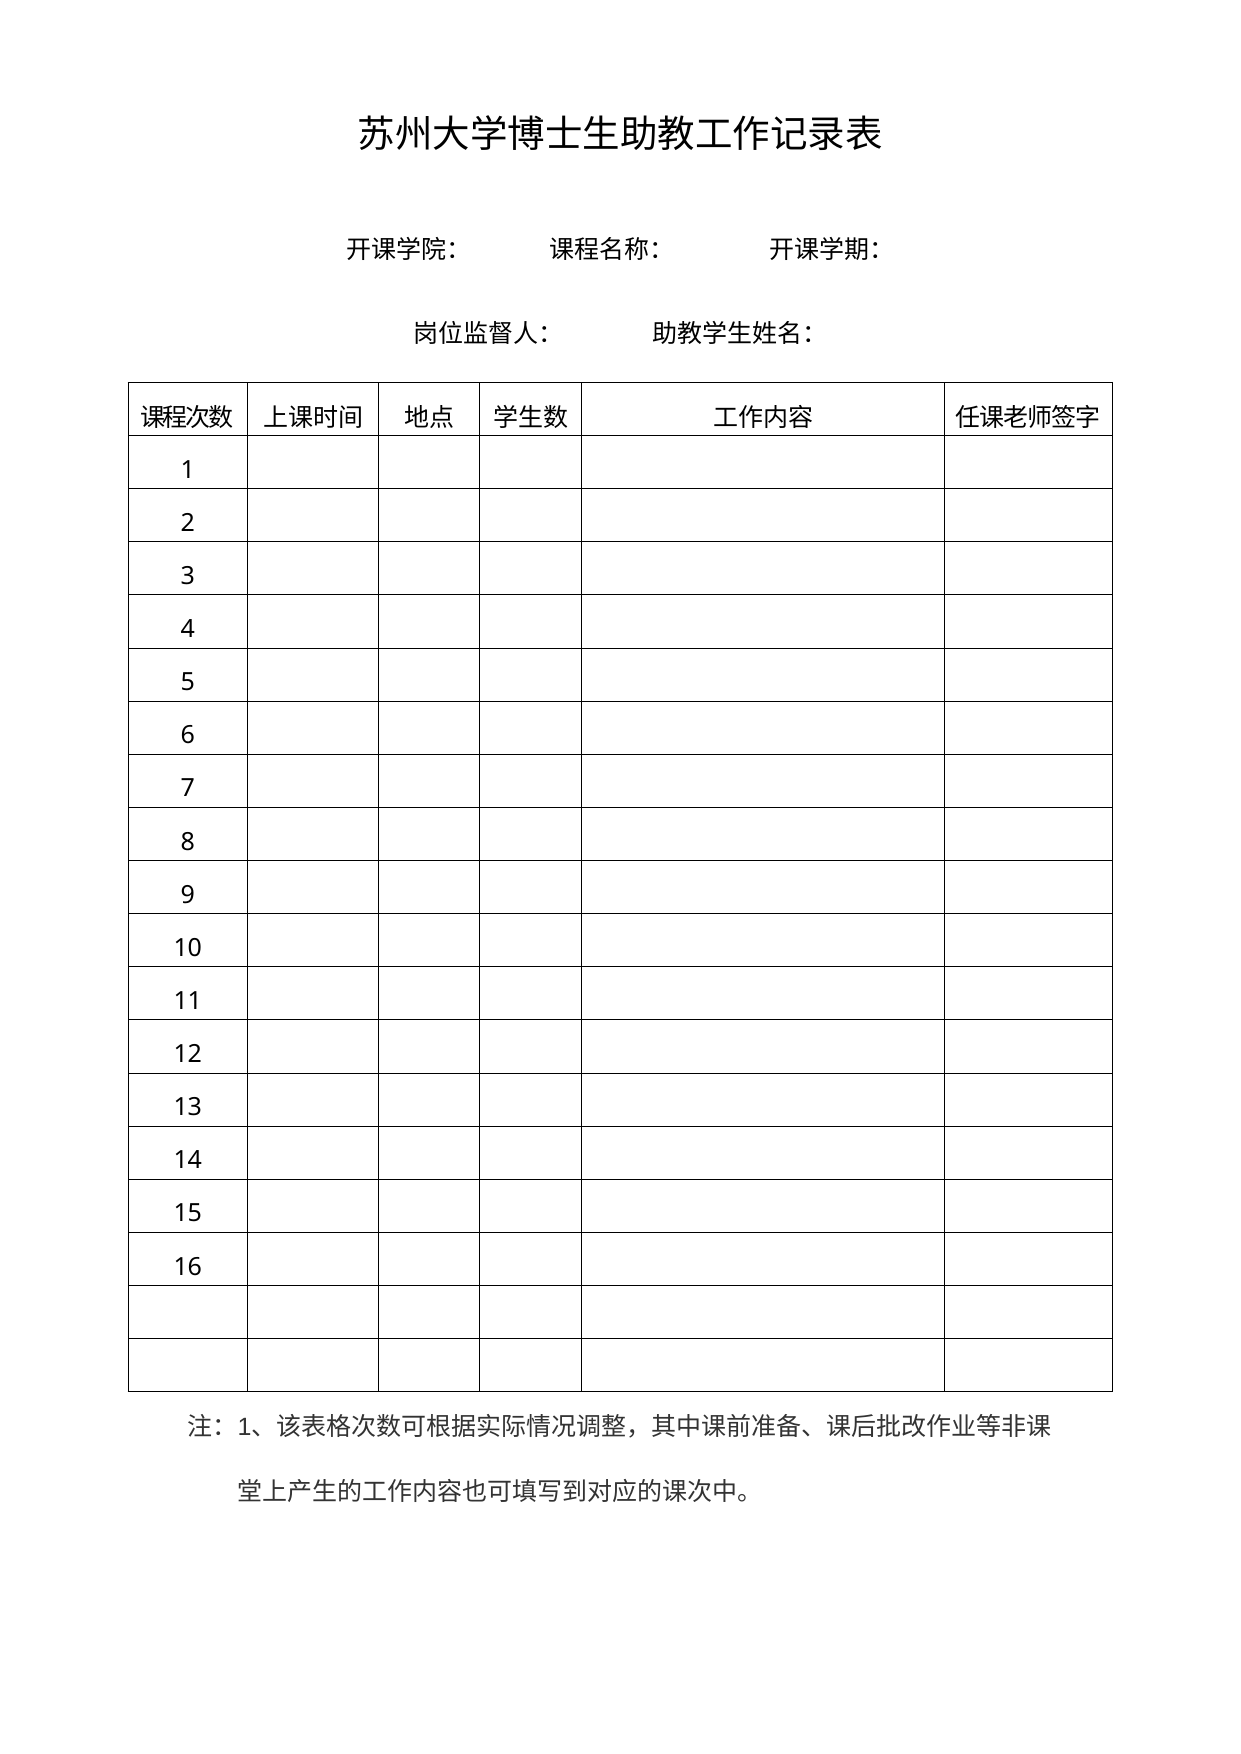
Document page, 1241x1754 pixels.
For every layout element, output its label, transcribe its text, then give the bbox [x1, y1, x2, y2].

table_cell [248, 861, 378, 913]
table_cell [480, 649, 581, 701]
table_cell [480, 1233, 581, 1285]
table_cell [945, 489, 1112, 541]
table_cell [945, 755, 1112, 807]
table_cell [480, 436, 581, 488]
table_cell [379, 542, 479, 594]
table_cell 4 [129, 595, 247, 647]
table_cell 16 [129, 1233, 247, 1285]
table_cell [480, 1020, 581, 1072]
table_header 学生数 [480, 383, 581, 435]
table_cell [129, 1286, 247, 1338]
table_cell [480, 542, 581, 594]
table_cell [945, 914, 1112, 966]
table_cell [379, 914, 479, 966]
table_cell 3 [129, 542, 247, 594]
table_cell [945, 436, 1112, 488]
table_cell [582, 967, 944, 1019]
table_cell 7 [129, 755, 247, 807]
table_cell [582, 808, 944, 860]
table_cell [582, 1074, 944, 1126]
table_cell [248, 1180, 378, 1232]
table_cell [248, 1074, 378, 1126]
table_cell 10 [129, 914, 247, 966]
table_cell [582, 702, 944, 754]
table_cell [379, 702, 479, 754]
table_cell [480, 1074, 581, 1126]
table_cell [248, 1233, 378, 1285]
table_cell [582, 861, 944, 913]
table_cell [480, 595, 581, 647]
table_cell [945, 1074, 1112, 1126]
table_cell [480, 1286, 581, 1338]
table_cell [248, 914, 378, 966]
table_cell 13 [129, 1074, 247, 1126]
table_cell [480, 1339, 581, 1391]
table_cell [480, 489, 581, 541]
table_cell [582, 1020, 944, 1072]
table_cell [379, 1020, 479, 1072]
table_cell [379, 649, 479, 701]
table_cell 6 [129, 702, 247, 754]
table_cell [945, 649, 1112, 701]
table_cell [945, 1127, 1112, 1179]
table_cell [379, 1127, 479, 1179]
table_cell 12 [129, 1020, 247, 1072]
table_cell 2 [129, 489, 247, 541]
table_cell [480, 755, 581, 807]
table_cell [480, 702, 581, 754]
table_cell [248, 649, 378, 701]
table_cell [480, 967, 581, 1019]
table_cell [582, 489, 944, 541]
table_cell [582, 649, 944, 701]
table_cell [945, 861, 1112, 913]
table_cell [379, 967, 479, 1019]
table_cell [945, 542, 1112, 594]
table_cell [945, 1020, 1112, 1072]
table_cell [379, 436, 479, 488]
table_header 地点 [379, 383, 479, 435]
table_cell [480, 1127, 581, 1179]
table_cell [248, 595, 378, 647]
table_cell [248, 755, 378, 807]
table_cell [379, 861, 479, 913]
table_header 工作内容 [582, 383, 944, 435]
table_cell [582, 1180, 944, 1232]
table_cell [248, 436, 378, 488]
table_cell [480, 861, 581, 913]
table_cell [945, 967, 1112, 1019]
table_cell [582, 755, 944, 807]
table_cell [582, 1339, 944, 1391]
table_cell [945, 1180, 1112, 1232]
table_cell [379, 1286, 479, 1338]
table_cell 15 [129, 1180, 247, 1232]
table_cell [582, 542, 944, 594]
table_cell [379, 755, 479, 807]
table_cell [582, 595, 944, 647]
table_cell [248, 1286, 378, 1338]
table_cell [379, 595, 479, 647]
table_cell [945, 595, 1112, 647]
table_cell [582, 914, 944, 966]
table_cell [248, 702, 378, 754]
table_cell 5 [129, 649, 247, 701]
table_cell 11 [129, 967, 247, 1019]
table_cell [129, 1339, 247, 1391]
table_cell [945, 808, 1112, 860]
table_cell [582, 1286, 944, 1338]
text 岗位监督人： 助教学生姓名： [187, 299, 1053, 364]
table_cell [248, 967, 378, 1019]
table_cell [379, 1233, 479, 1285]
text 注：1、该表格次数可根据实际情况调整，其中课前准备、课后批改作业等非课堂上产生的工作内容也可填写到对应的课次中。 [187, 1392, 1053, 1522]
table_cell 9 [129, 861, 247, 913]
table_cell [379, 808, 479, 860]
table_cell [379, 489, 479, 541]
table_cell [480, 808, 581, 860]
table_cell [379, 1180, 479, 1232]
table_cell [582, 436, 944, 488]
table_cell [480, 1180, 581, 1232]
table_cell [480, 914, 581, 966]
table_cell [248, 1339, 378, 1391]
table_cell [945, 1286, 1112, 1338]
table_cell [945, 702, 1112, 754]
table_cell [248, 489, 378, 541]
table_cell [379, 1339, 479, 1391]
table_cell [582, 1233, 944, 1285]
table_cell [248, 1020, 378, 1072]
table_cell [248, 542, 378, 594]
table_cell [945, 1233, 1112, 1285]
table_header 任课老师签字 [945, 383, 1112, 435]
text 开课学院： 课程名称： 开课学期： [187, 216, 1053, 281]
table_cell [379, 1074, 479, 1126]
table_header 上课时间 [248, 383, 378, 435]
table_cell [582, 1127, 944, 1179]
table_cell 8 [129, 808, 247, 860]
text 苏州大学博士生助教工作记录表 [187, 98, 1053, 163]
table_cell 14 [129, 1127, 247, 1179]
table_cell [248, 808, 378, 860]
table_cell [945, 1339, 1112, 1391]
table_header 课程次数 [129, 383, 247, 435]
table_cell [248, 1127, 378, 1179]
table_cell 1 [129, 436, 247, 488]
